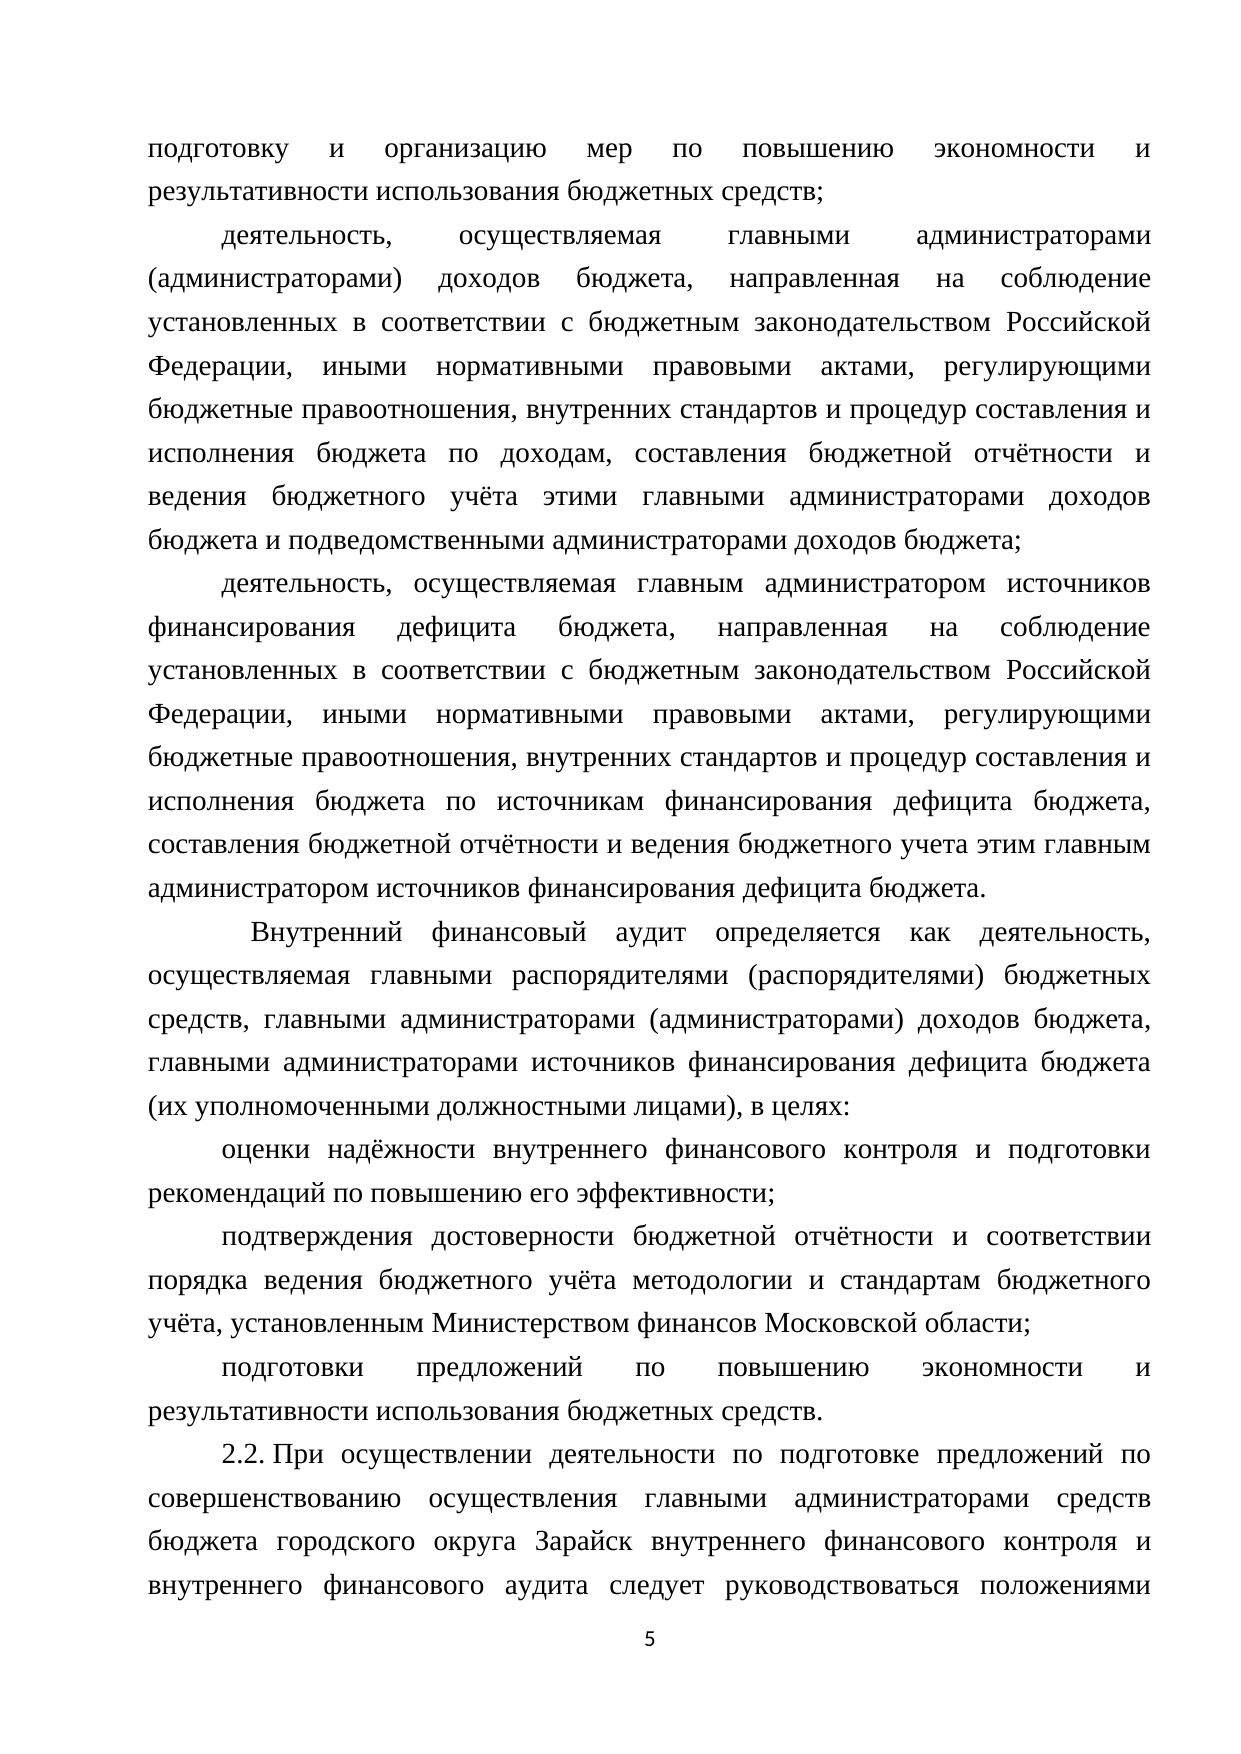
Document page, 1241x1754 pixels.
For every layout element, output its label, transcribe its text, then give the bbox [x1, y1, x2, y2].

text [148, 1436, 1152, 1600]
text Внутренний финансовый аудит определяется как деятельность, осуществляемая главными распорядителями (распорядителями) бюджетных средств, главными администраторами (администраторами) доходов бюджета, главными администраторами источников финансирования дефицита бюджета (их уполномоченными должностными лицами), в целях: [148, 914, 1152, 1121]
text подтверждения достоверности бюджетной отчётности и соответствии порядка ведения бюджетного учёта методологии и стандартам бюджетного учёта, установленным Министерством финансов Московской области; [148, 1218, 1152, 1339]
text деятельность, осуществляемая главными администраторами (администраторами) доходов бюджета, направленная на соблюдение установленных в соответствии с бюджетным законодательством Российской Федерации, иными нормативными правовыми актами, регулирующими бюджетные правоотношения, внутренних стандартов и процедур составления и исполнения бюджета по доходам, составления бюджетной отчётности и ведения бюджетного учёта этими главными администраторами доходов бюджета и подведомственными администраторами доходов бюджета; [148, 217, 1152, 555]
text подготовки предложений по повышению экономности и результативности использования бюджетных средств. [148, 1349, 1152, 1426]
text деятельность, осуществляемая главным администратором источников финансирования дефицита бюджета, направленная на соблюдение установленных в соответствии с бюджетным законодательством Российской Федерации, иными нормативными правовыми актами, регулирующими бюджетные правоотношения, внутренних стандартов и процедур составления и исполнения бюджета по источникам финансирования дефицита бюджета, составления бюджетной отчётности и ведения бюджетного учета этим главным администратором источников финансирования дефицита бюджета. [148, 565, 1152, 904]
text оценки надёжности внутреннего финансового контроля и подготовки рекомендаций по повышению его эффективности; [148, 1131, 1152, 1208]
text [148, 130, 1152, 207]
